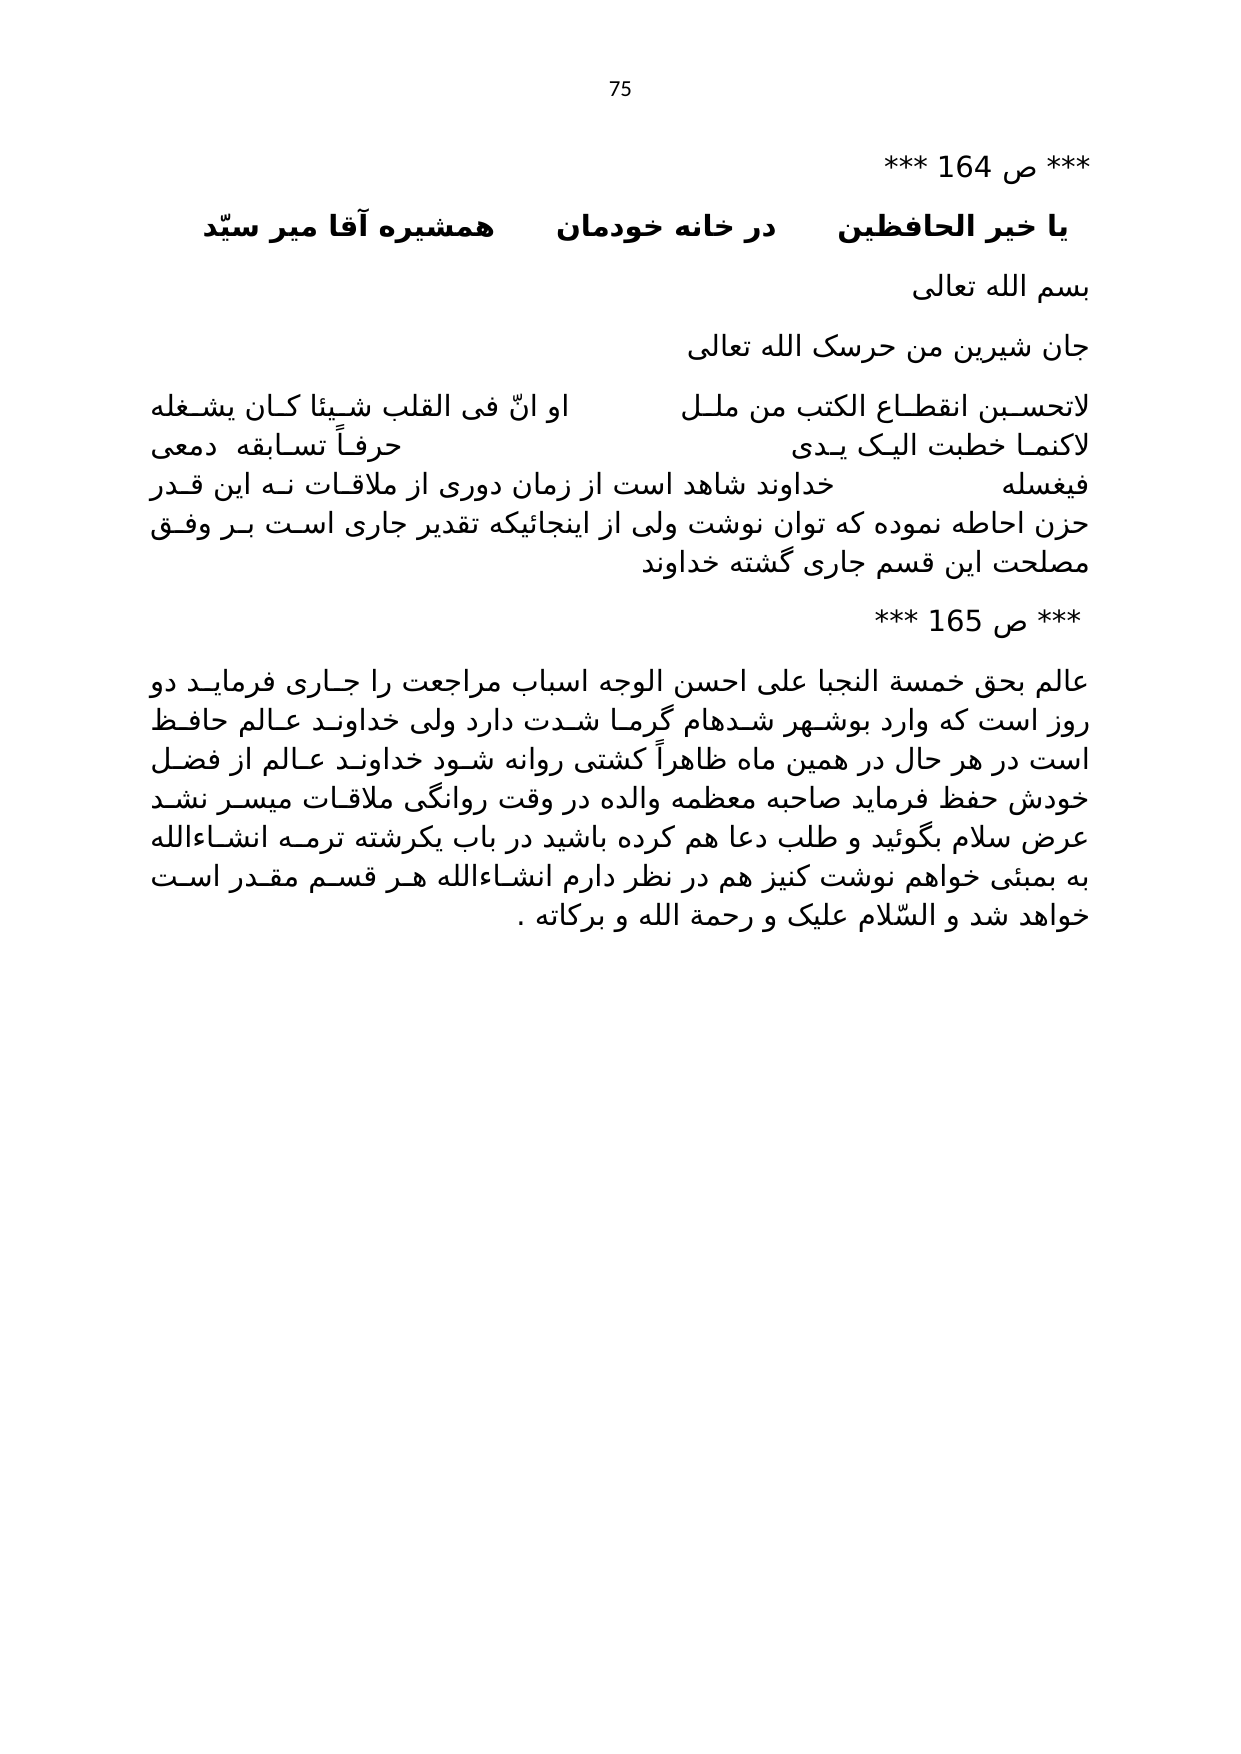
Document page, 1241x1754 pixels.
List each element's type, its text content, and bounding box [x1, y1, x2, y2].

text لاتحسبن انقطاع الکتب من ملل او انّ فی القلب شیئا کان یشغله لاکنما خطبت الیک یدی حرفاً تسابقه دمعی فیغسله خداوند شاهد است از زمان دوری از ملاقات نه این قدر حزن احاطه نموده که توان نوشت ولی از اینجائیکه تقدیر جاری است بر وفق مصلحت این قسم جاری گشته خداوند [150, 389, 1090, 579]
text *** ص 164 *** [150, 150, 1090, 184]
text *** ص 165 *** [150, 605, 1090, 639]
text یا خیر الحافظین در خانه خودمان همشیره آقا میر سیّد [150, 210, 1090, 244]
text بسم الله تعالی [150, 269, 1090, 303]
text جان شیرین من حرسک الله تعالی [150, 329, 1090, 363]
text عالم بحق خمسة النجبا علی احسن الوجه اسباب مراجعت را جاری فرماید دو روز است که وارد بوشهر شدهام گرما شدت دارد ولی خداوند عالم حافظ است در هر حال در همین ماه ظاهراً کشتی روانه شود خداوند عالم از فضل خودش حفظ فرماید صاحبه معظمه والده در وقت روانگی ملاقات میسر نشد عرض سلام بگوئید و طلب دعا هم کرده باشید در باب یکرشته ترمه انشاءالله به بمبئی خواهم نوشت کنیز هم در نظر دارم انشاءالله هر قسم مقدر است خواهد شد و السّلام علیک و رحمة الله و برکاته . [150, 664, 1090, 932]
